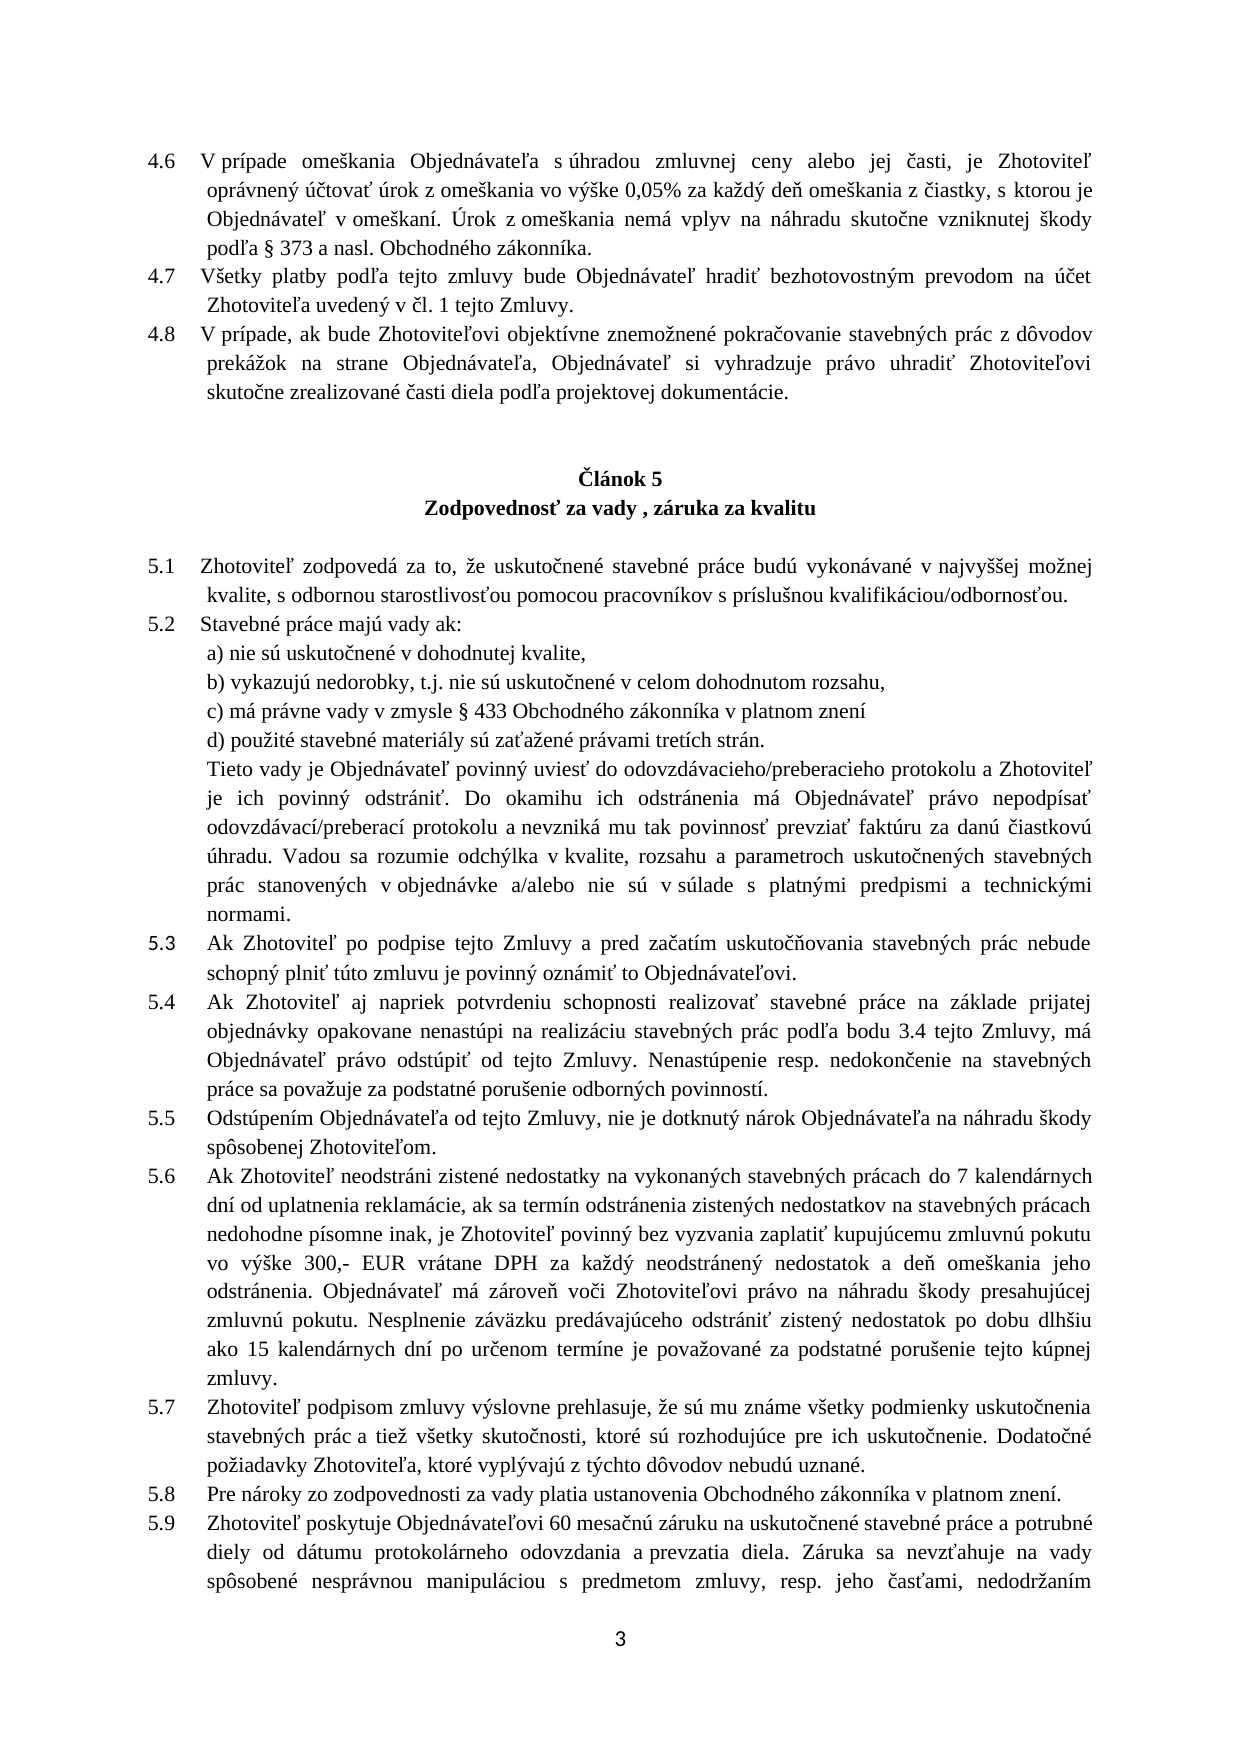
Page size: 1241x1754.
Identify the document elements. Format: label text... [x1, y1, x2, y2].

list c) má právne vady v zmysle § 433 Obchodného zákonníka v platnom znení [207, 698, 1093, 723]
list Ak Zhotoviteľ neodstráni zistené nedostatky na vykonaných stavebných prácach do 7 kalendárnych dní od uplatnenia reklamácie, ak sa termín odstránenia zistených nedostatkov na stavebných prácach nedohodne písomne inak, je Zhotoviteľ povinný bez vyzvania zaplatiť kupujúcemu zmluvnú pokutu vo výške 300,- EUR vrátane DPH za každý neodstránený nedostatok a deň omeškania jeho odstránenia. Objednávateľ má zároveň voči Zhotoviteľovi právo na náhradu škody presahujúcej zmluvnú pokutu. Nesplnenie záväzku predávajúceho odstrániť zistený nedostatok po dobu dlhšiu ako 15 kalendárnych dní po určenom termíne je považované za podstatné porušenie tejto kúpnej zmluvy. [148, 1163, 1093, 1391]
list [148, 1510, 1093, 1593]
list Zhotoviteľ podpisom zmluvy výslovne prehlasuje, že sú mu známe všetky podmienky uskutočnenia stavebných prác a tiež všetky skutočnosti, ktoré sú rozhodujúce pre ich uskutočnenie. Dodatočné požiadavky Zhotoviteľa, ktoré vyplývajú z týchto dôvodov nebudú uznané. [148, 1394, 1093, 1477]
list Pre nároky zo zodpovednosti za vady platia ustanovenia Obchodného zákonníka v platnom znení. [148, 1481, 1093, 1506]
text Tieto vady je Objednávateľ povinný uviesť do odovzdávacieho/preberacieho protokolu a Zhotoviteľ je ich povinný odstrániť. Do okamihu ich odstránenia má Objednávateľ právo nepodpísať odovzdávací/preberací protokolu a nevzniká mu tak povinnosť prevziať faktúru za danú čiastkovú úhradu. Vadou sa rozumie odchýlka v kvalite, rozsahu a parametroch uskutočnených stavebných prác stanovených v objednávke a/alebo nie sú v súlade s platnými predpismi a technickými normami. [207, 756, 1093, 926]
text a) nie sú uskutočnené v dohodnutej kvalite, [207, 640, 1093, 665]
text Článok 5 [148, 466, 1093, 491]
list Ak Zhotoviteľ aj napriek potvrdeniu schopnosti realizovať stavebné práce na základe prijatej objednávky opakovane nenastúpi na realizáciu stavebných prác podľa bodu 3.4 tejto Zmluvy, má Objednávateľ právo odstúpiť od tejto Zmluvy. Nenastúpenie resp. nedokončenie na stavebných práce sa považuje za podstatné porušenie odborných povinností. [148, 989, 1093, 1101]
list Stavebné práce majú vady ak: [148, 611, 1093, 636]
text b) vykazujú nedorobky, t.j. nie sú uskutočnené v celom dohodnutom rozsahu, [207, 669, 1093, 694]
text Zodpovednosť za vady , záruka za kvalitu [148, 495, 1093, 520]
list V prípade, ak bude Zhotoviteľovi objektívne znemožnené pokračovanie stavebných prác z dôvodov prekážok na strane Objednávateľa, Objednávateľ si vyhradzuje právo uhradiť Zhotoviteľovi skutočne zrealizované časti diela podľa projektovej dokumentácie. [148, 321, 1093, 404]
list Zhotoviteľ zodpovedá za to, že uskutočnené stavebné práce budú vykonávané v najvyššej možnej kvalite, s odbornou starostlivosťou pomocou pracovníkov s príslušnou kvalifikáciou/odbornosťou. [148, 553, 1093, 607]
list d) použité stavebné materiály sú zaťažené právami tretích strán. [207, 727, 1093, 752]
list Všetky platby podľa tejto zmluvy bude Objednávateľ hradiť bezhotovostným prevodom na účet Zhotoviteľa uvedený v čl. 1 tejto Zmluvy. [148, 263, 1093, 318]
list Ak Zhotoviteľ po podpise tejto Zmluvy a pred začatím uskutočňovania stavebných prác nebude schopný plniť túto zmluvu je povinný oznámiť to Objednávateľovi. [148, 929, 1093, 985]
list Odstúpením Objednávateľa od tejto Zmluvy, nie je dotknutý nárok Objednávateľa na náhradu škody spôsobenej Zhotoviteľom. [148, 1105, 1093, 1159]
list V prípade omeškania Objednávateľa s úhradou zmluvnej ceny alebo jej časti, je Zhotoviteľ oprávnený účtovať úrok z omeškania vo výške 0,05% za každý deň omeškania z čiastky, s ktorou je Objednávateľ v omeškaní. Úrok z omeškania nemá vplyv na náhradu skutočne vzniknutej škody podľa § 373 a nasl. Obchodného zákonníka. [148, 148, 1093, 260]
